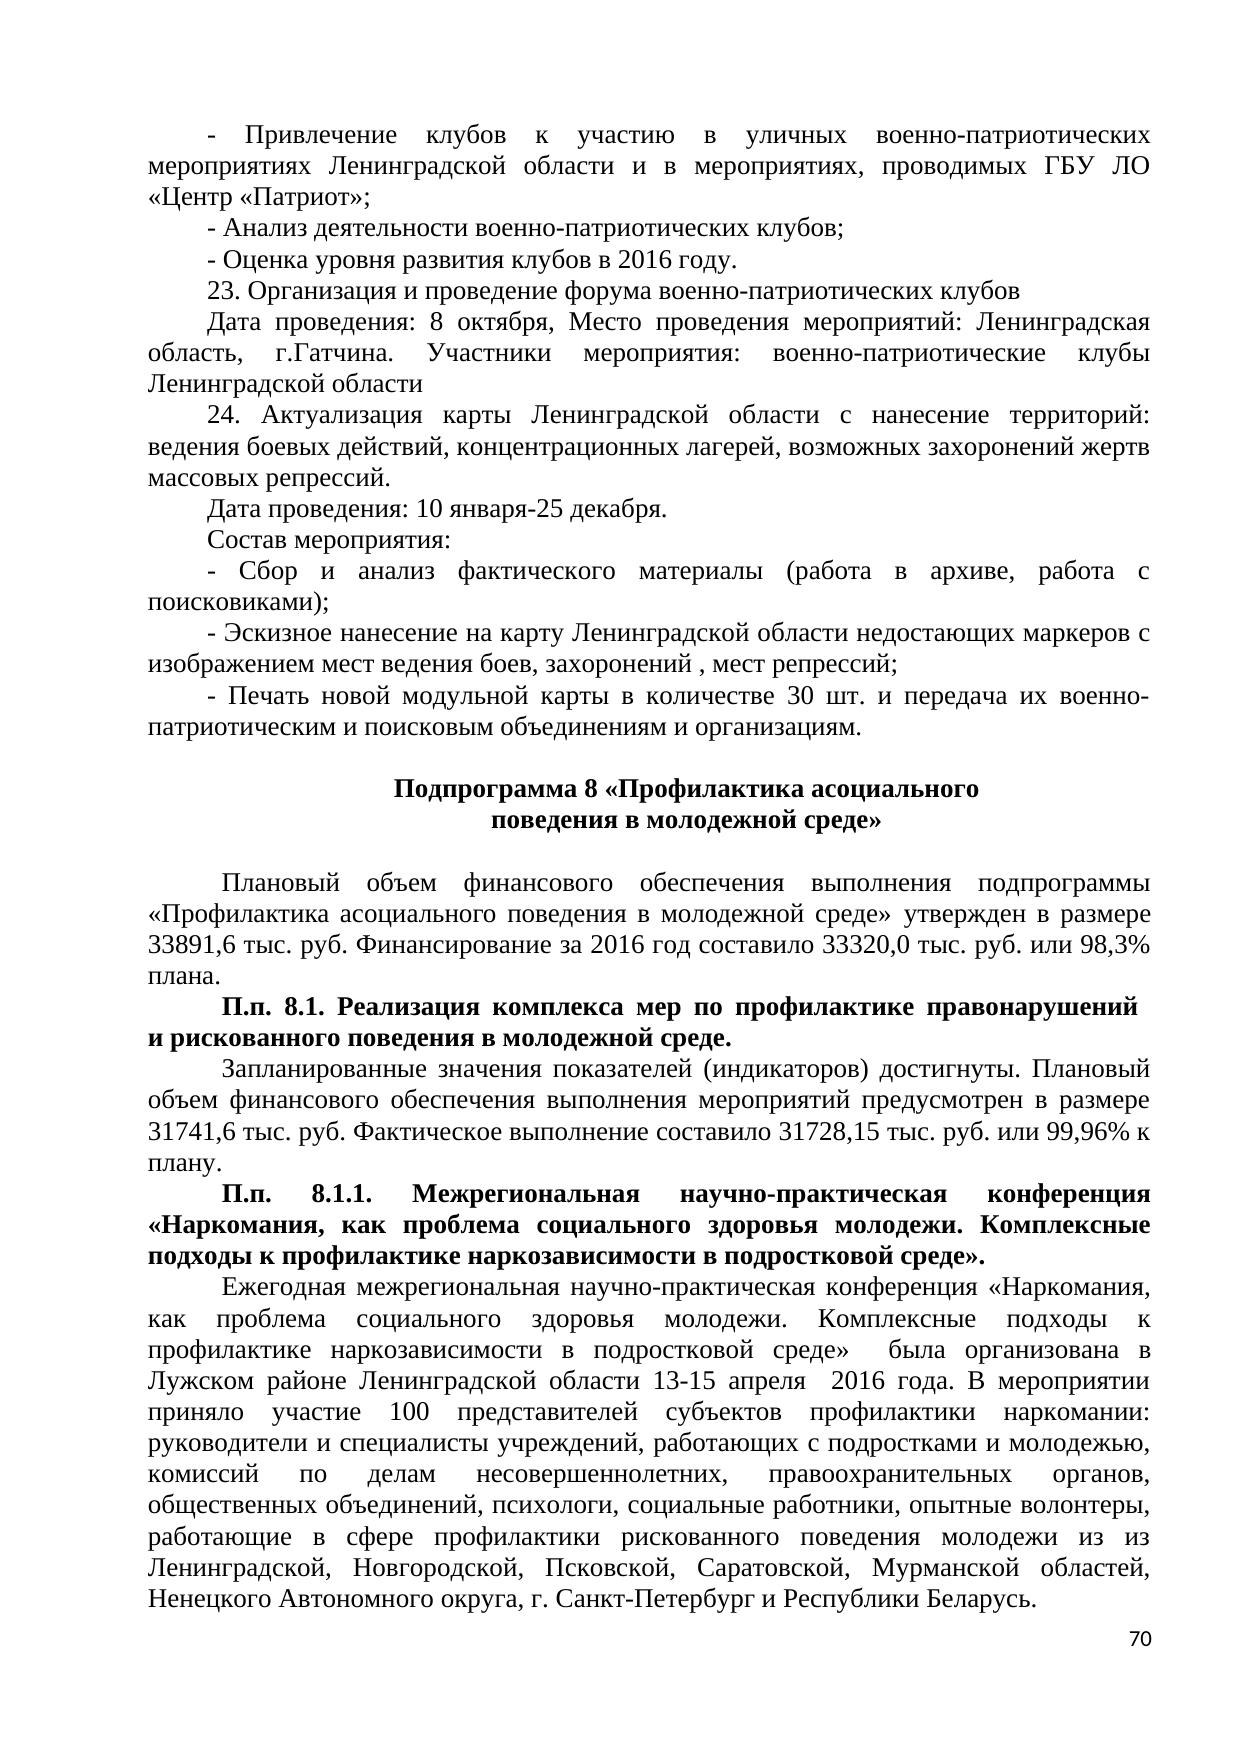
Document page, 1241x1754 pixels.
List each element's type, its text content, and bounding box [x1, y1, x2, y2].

text П.п. 8.1.1. Межрегиональная научно-практическая конференция «Наркомания, как проблема социального здоровья молодежи. Комплексные подходы к профилактике наркозависимости в подростковой среде». [148, 1177, 1152, 1271]
text 23. Организация и проведение форума военно-патриотических клубов [148, 274, 1152, 305]
text - Привлечение клубов к участию в уличных военно-патриотических мероприятиях Ленинградской области и в мероприятиях, проводимых ГБУ ЛО «Центр «Патриот»; [148, 118, 1152, 212]
text 24. Актуализация карты Ленинградской области с нанесение территорий: ведения боевых действий, концентрационных лагерей, возможных захоронений жертв массовых репрессий. [148, 398, 1152, 492]
text Плановый объем финансового обеспечения выполнения подпрограммы «Профилактика асоциального поведения в молодежной среде» утвержден в размере 33891,6 тыс. руб. Финансирование за 2016 год составило 33320,0 тыс. руб. или 98,3% плана. [148, 866, 1152, 990]
text - Анализ деятельности военно-патриотических клубов; [148, 212, 1152, 243]
text - Оценка уровня развития клубов в 2016 году. [148, 243, 1152, 274]
text Состав мероприятия: [148, 523, 1152, 554]
text - Печать новой модульной карты в количестве 30 шт. и передача их военно-патриотическим и поисковым объединениям и организациям. [148, 679, 1152, 741]
text - Сбор и анализ фактического материалы (работа в архиве, работа с поисковиками); [148, 554, 1152, 616]
text Дата проведения: 10 января-25 декабря. [148, 492, 1152, 523]
text П.п. 8.1. Реализация комплекса мер по профилактике правонарушений и рискованного поведения в молодежной среде. [148, 990, 1152, 1052]
text Дата проведения: 8 октября, Место проведения мероприятий: Ленинградская область, г.Гатчина. Участники мероприятия: военно-патриотические клубы Ленинградской области [148, 305, 1152, 398]
text Подпрограмма 8 «Профилактика асоциального [148, 772, 1152, 803]
text поведения в молодежной среде» [148, 803, 1152, 834]
text Ежегодная межрегиональная научно-практическая конференция «Наркомания, как проблема социального здоровья молодежи. Комплексные подходы к профилактике наркозависимости в подростковой среде» была организована в Лужском районе Ленинградской области 13-15 апреля 2016 года. В мероприятии приняло участие 100 представителей субъектов профилактики наркомании: руководители и специалисты учреждений, работающих с подростками и молодежью, комиссий по делам несовершеннолетних, правоохранительных органов, общественных объединений, психологи, социальные работники, опытные волонтеры, работающие в сфере профилактики рискованного поведения молодежи из из Ленинградской, Новгородской, Псковской, Саратовской, Мурманской областей, Ненецкого Автономного округа, г. Санкт-Петербург и Республики Беларусь. [148, 1271, 1152, 1613]
text Запланированные значения показателей (индикаторов) достигнуты. Плановый объем финансового обеспечения выполнения мероприятий предусмотрен в размере 31741,6 тыс. руб. Фактическое выполнение составило 31728,15 тыс. руб. или 99,96% к плану. [148, 1052, 1152, 1177]
text - Эскизное нанесение на карту Ленинградской области недостающих маркеров с изображением мест ведения боев, захоронений , мест репрессий; [148, 616, 1152, 679]
